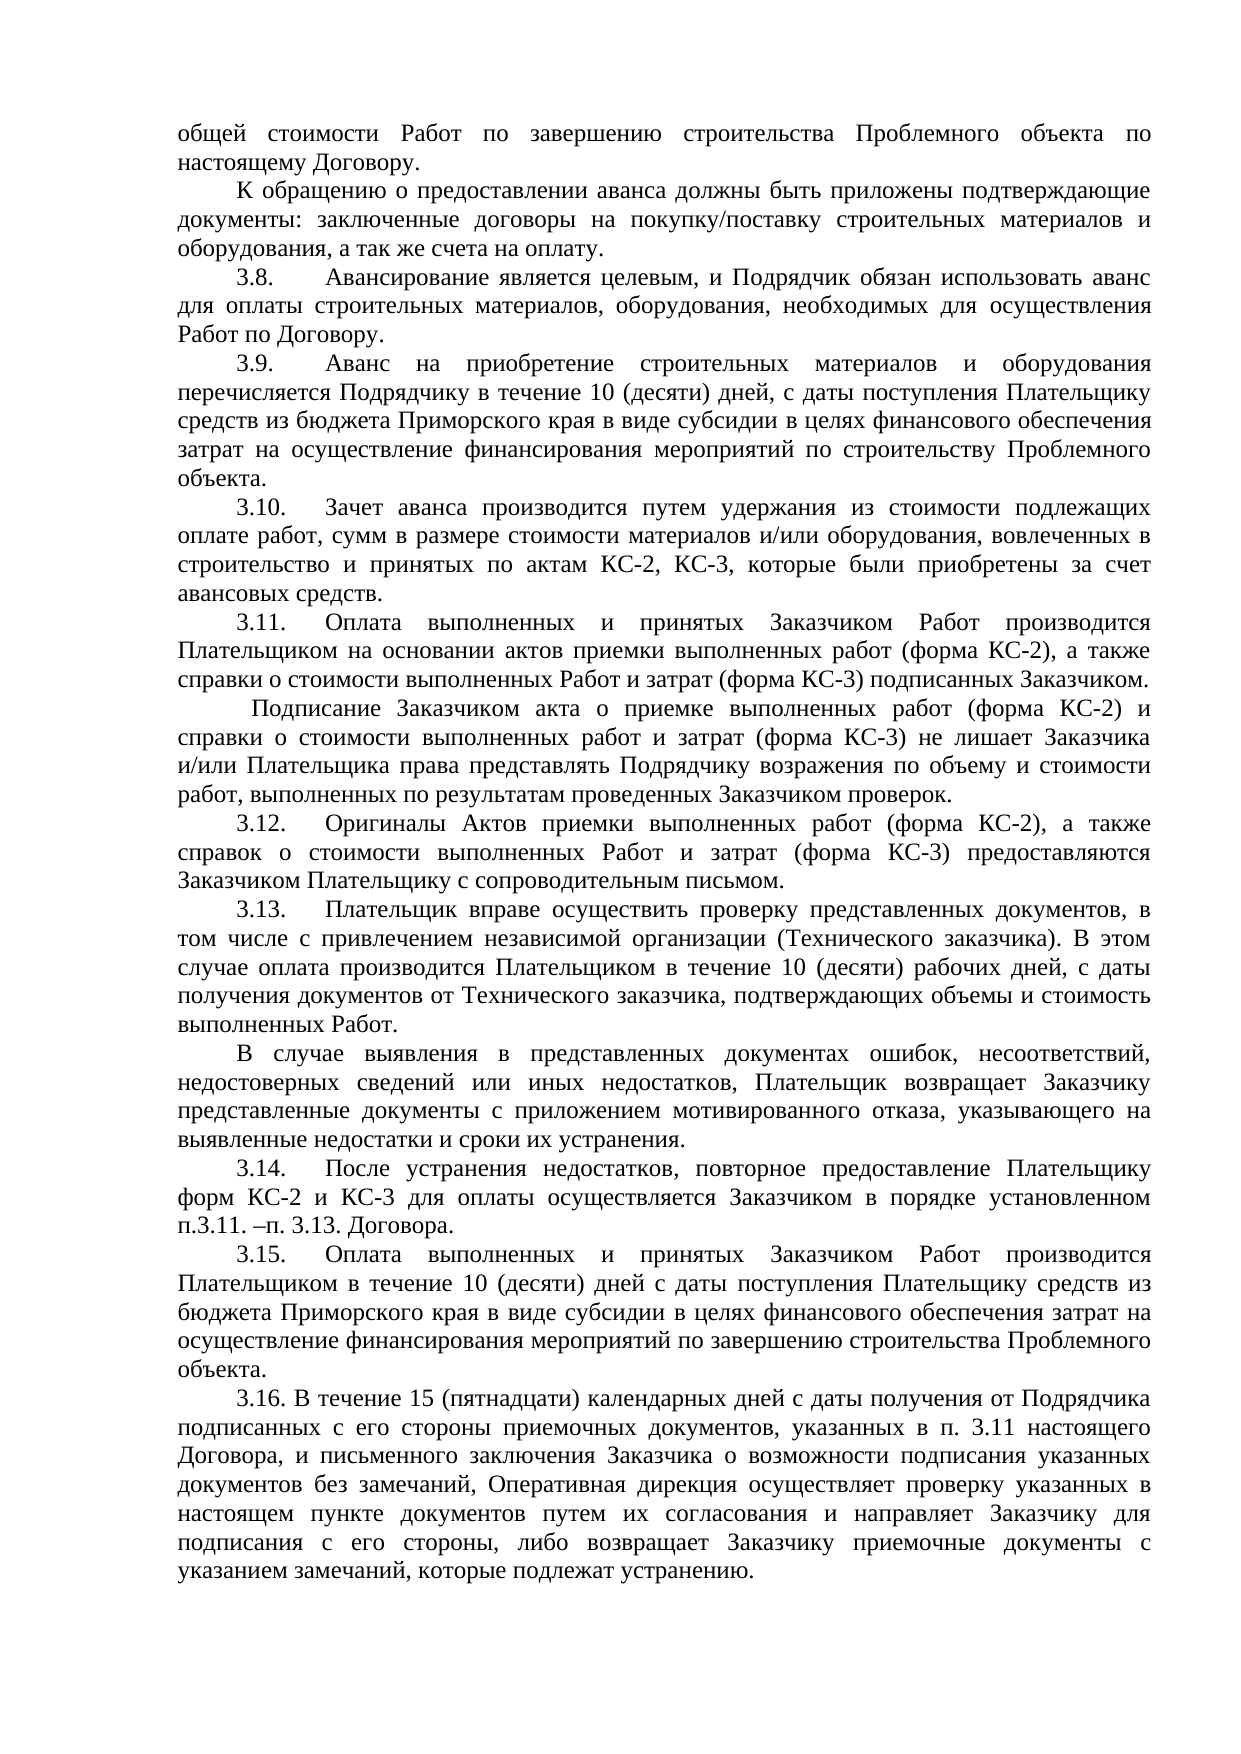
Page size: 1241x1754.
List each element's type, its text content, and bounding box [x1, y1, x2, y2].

text В случае выявления в представленных документах ошибок, несоответствий, недостоверных сведений или иных недостатков, Плательщик возвращает Заказчику представленные документы с приложением мотивированного отказа, указывающего на выявленные недостатки и сроки их устранения. [177, 1038, 1152, 1153]
text 3.9. Аванс на приобретение строительных материалов и оборудования перечисляется Подрядчику в течение 10 (десяти) дней, с даты поступления Плательщику средств из бюджета Приморского края в виде субсидии в целях финансового обеспечения затрат на осуществление финансирования мероприятий по строительству Проблемного объекта. [177, 348, 1152, 492]
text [177, 118, 1152, 176]
text 3.14. После устранения недостатков, повторное предоставление Плательщику форм КС-2 и КС-3 для оплаты осуществляется Заказчиком в порядке установленном п.3.11. –п. 3.13. Договора. [177, 1153, 1152, 1239]
text К обращению о предоставлении аванса должны быть приложены подтверждающие документы: заключенные договоры на покупку/поставку строительных материалов и оборудования, а так же счета на оплату. [177, 176, 1152, 262]
text 3.10. Зачет аванса производится путем удержания из стоимости подлежащих оплате работ, сумм в размере стоимости материалов и/или оборудования, вовлеченных в строительство и принятых по актам КС-2, КС-3, которые были приобретены за счет авансовых средств. [177, 492, 1152, 607]
text 3.8. Авансирование является целевым, и Подрядчик обязан использовать аванс для оплаты строительных материалов, оборудования, необходимых для осуществления Работ по Договору. [177, 262, 1152, 348]
text 3.13. Плательщик вправе осуществить проверку представленных документов, в том числе с привлечением независимой организации (Технического заказчика). В этом случае оплата производится Плательщиком в течение 10 (десяти) рабочих дней, с даты получения документов от Технического заказчика, подтверждающих объемы и стоимость выполненных Работ. [177, 894, 1152, 1038]
text 3.15. Оплата выполненных и принятых Заказчиком Работ производится Плательщиком в течение 10 (десяти) дней с даты поступления Плательщику средств из бюджета Приморского края в виде субсидии в целях финансового обеспечения затрат на осуществление финансирования мероприятий по завершению строительства Проблемного объекта. [177, 1239, 1152, 1383]
text 3.16. В течение 15 (пятнадцати) календарных дней с даты получения от Подрядчика подписанных с его стороны приемочных документов, указанных в п. 3.11 настоящего Договора, и письменного заключения Заказчика о возможности подписания указанных документов без замечаний, Оперативная дирекция осуществляет проверку указанных в настоящем пункте документов путем их согласования и направляет Заказчику для подписания с его стороны, либо возвращает Заказчику приемочные документы с указанием замечаний, которые подлежат устранению. [177, 1383, 1152, 1584]
text 3.12. Оригиналы Актов приемки выполненных работ (форма КС-2), а также справок о стоимости выполненных Работ и затрат (форма КС-3) предоставляются Заказчиком Плательщику с сопроводительным письмом. [177, 808, 1152, 894]
text Подписание Заказчиком акта о приемке выполненных работ (форма КС-2) и справки о стоимости выполненных работ и затрат (форма КС-3) не лишает Заказчика и/или Плательщика права представлять Подрядчику возражения по объему и стоимости работ, выполненных по результатам проведенных Заказчиком проверок. [177, 693, 1152, 808]
text 3.11. Оплата выполненных и принятых Заказчиком Работ производится Плательщиком на основании актов приемки выполненных работ (форма КС-2), а также справки о стоимости выполненных Работ и затрат (форма КС-3) подписанных Заказчиком. [177, 607, 1152, 693]
